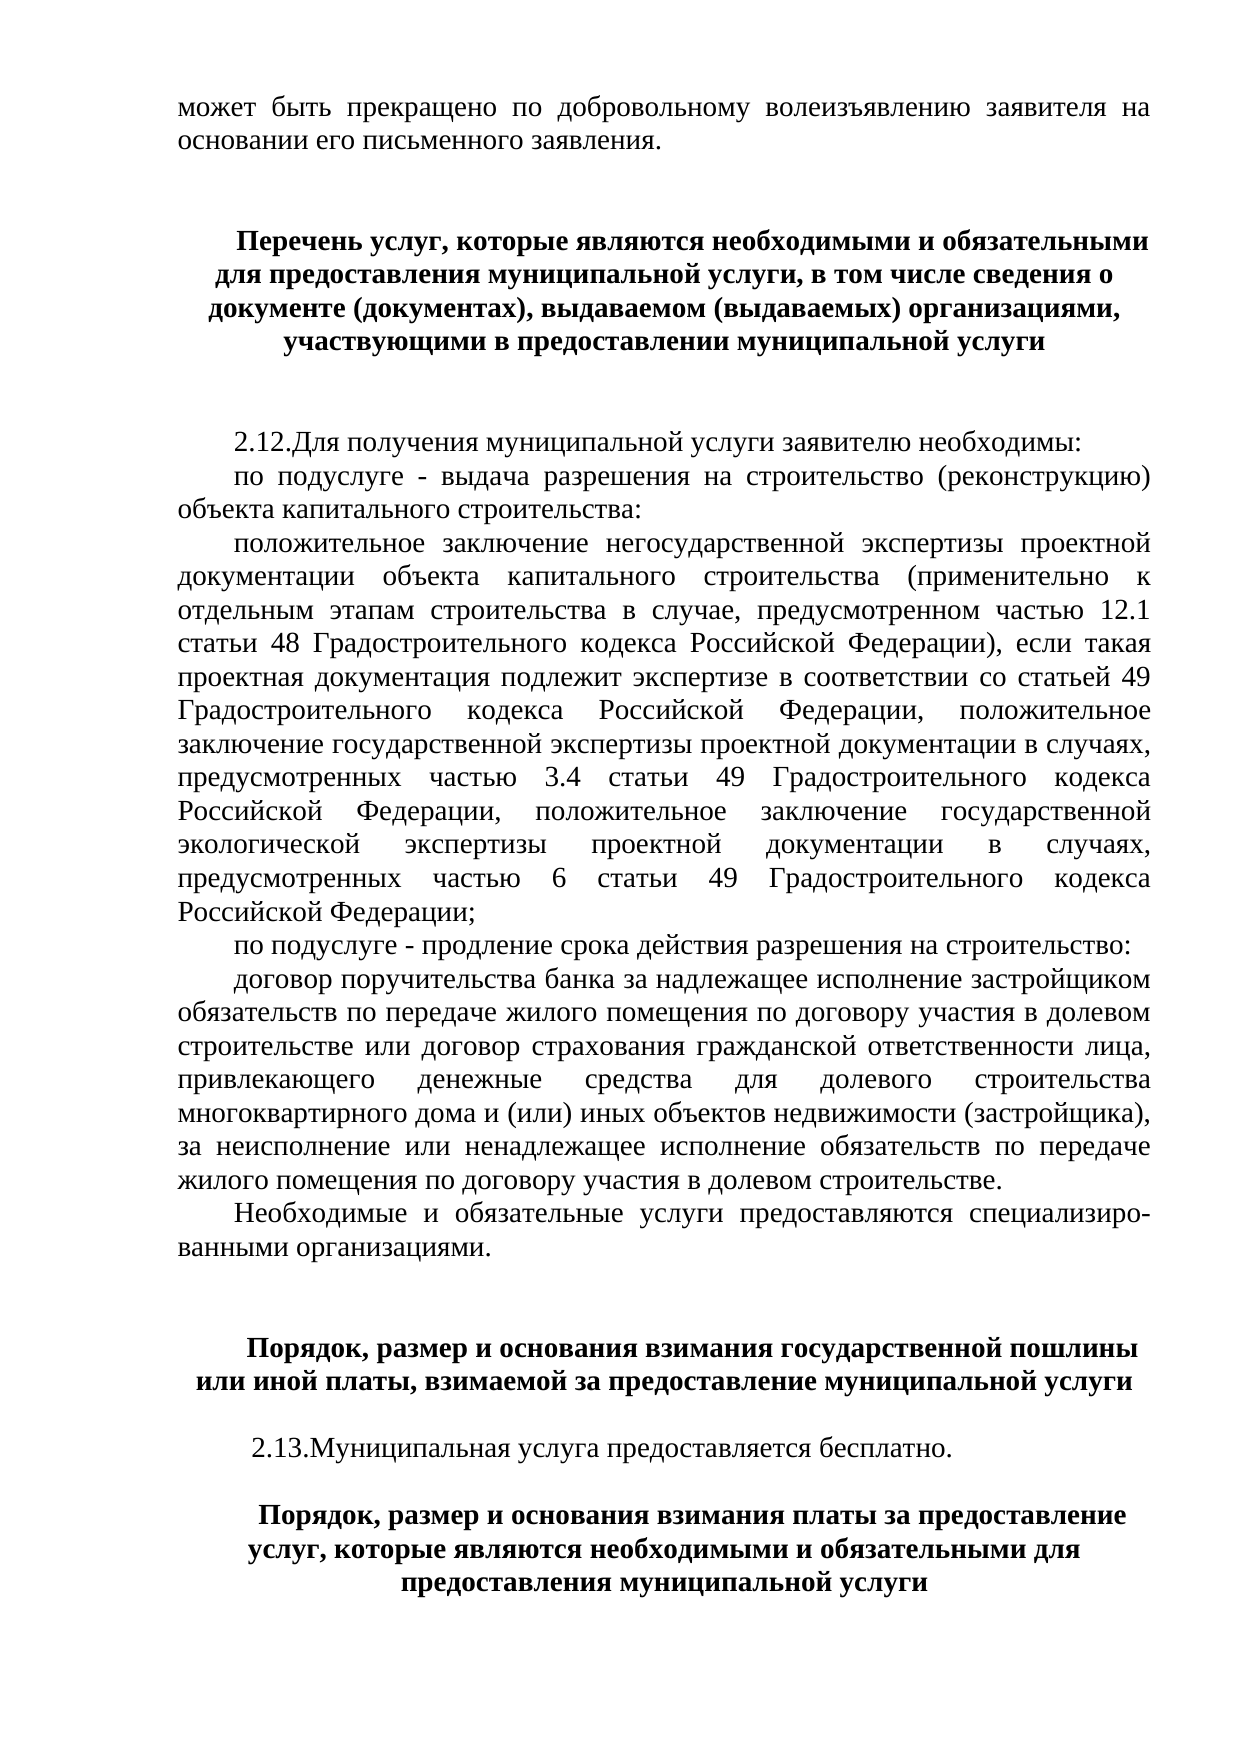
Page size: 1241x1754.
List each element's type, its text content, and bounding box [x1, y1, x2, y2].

text Порядок, размер и основания взимания платы за предоставление услуг, которые являются необходимыми и обязательными для предоставления муниципальной услуги [177, 1497, 1152, 1598]
text 2.12.Для получения муниципальной услуги заявителю необходимы: [177, 424, 1152, 458]
text Необходимые и обязательные услуги предоставляются специализиро-ванными организациями. [177, 1196, 1152, 1263]
text Перечень услуг, которые являются необходимыми и обязательными для предоставления муниципальной услуги, в том числе сведения о документе (документах), выдаваемом (выдаваемых) организациями, участвующими в предоставлении муниципальной услуги [177, 223, 1152, 357]
text Порядок, размер и основания взимания государственной пошлины или иной платы, взимаемой за предоставление муниципальной услуги [177, 1330, 1152, 1397]
text положительное заключение негосударственной экспертизы проектной документации объекта капитального строительства (применительно к отдельным этапам строительства в случае, предусмотренном частью 12.1 статьи 48 Градостроительного кодекса Российской Федерации), если такая проектная документация подлежит экспертизе в соответствии со статьей 49 Градостроительного кодекса Российской Федерации, положительное заключение государственной экспертизы проектной документации в случаях, предусмотренных частью 3.4 статьи 49 Градостроительного кодекса Российской Федерации, положительное заключение государственной экологической экспертизы проектной документации в случаях, предусмотренных частью 6 статьи 49 Градостроительного кодекса Российской Федерации; [177, 525, 1152, 927]
text по подуслуге - продление срока действия разрешения на строительство: [177, 927, 1152, 961]
text по подуслуге - выдача разрешения на строительство (реконструкцию) объекта капитального строительства: [177, 458, 1152, 525]
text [177, 89, 1152, 156]
text договор поручительства банка за надлежащее исполнение застройщиком обязательств по передаче жилого помещения по договору участия в долевом строительстве или договор страхования гражданской ответственности лица, привлекающего денежные средства для долевого строительства многоквартирного дома и (или) иных объектов недвижимости (застройщика), за неисполнение или ненадлежащее исполнение обязательств по передаче жилого помещения по договору участия в долевом строительстве. [177, 961, 1152, 1196]
text 2.13.Муниципальная услуга предоставляется бесплатно. [177, 1430, 1152, 1464]
